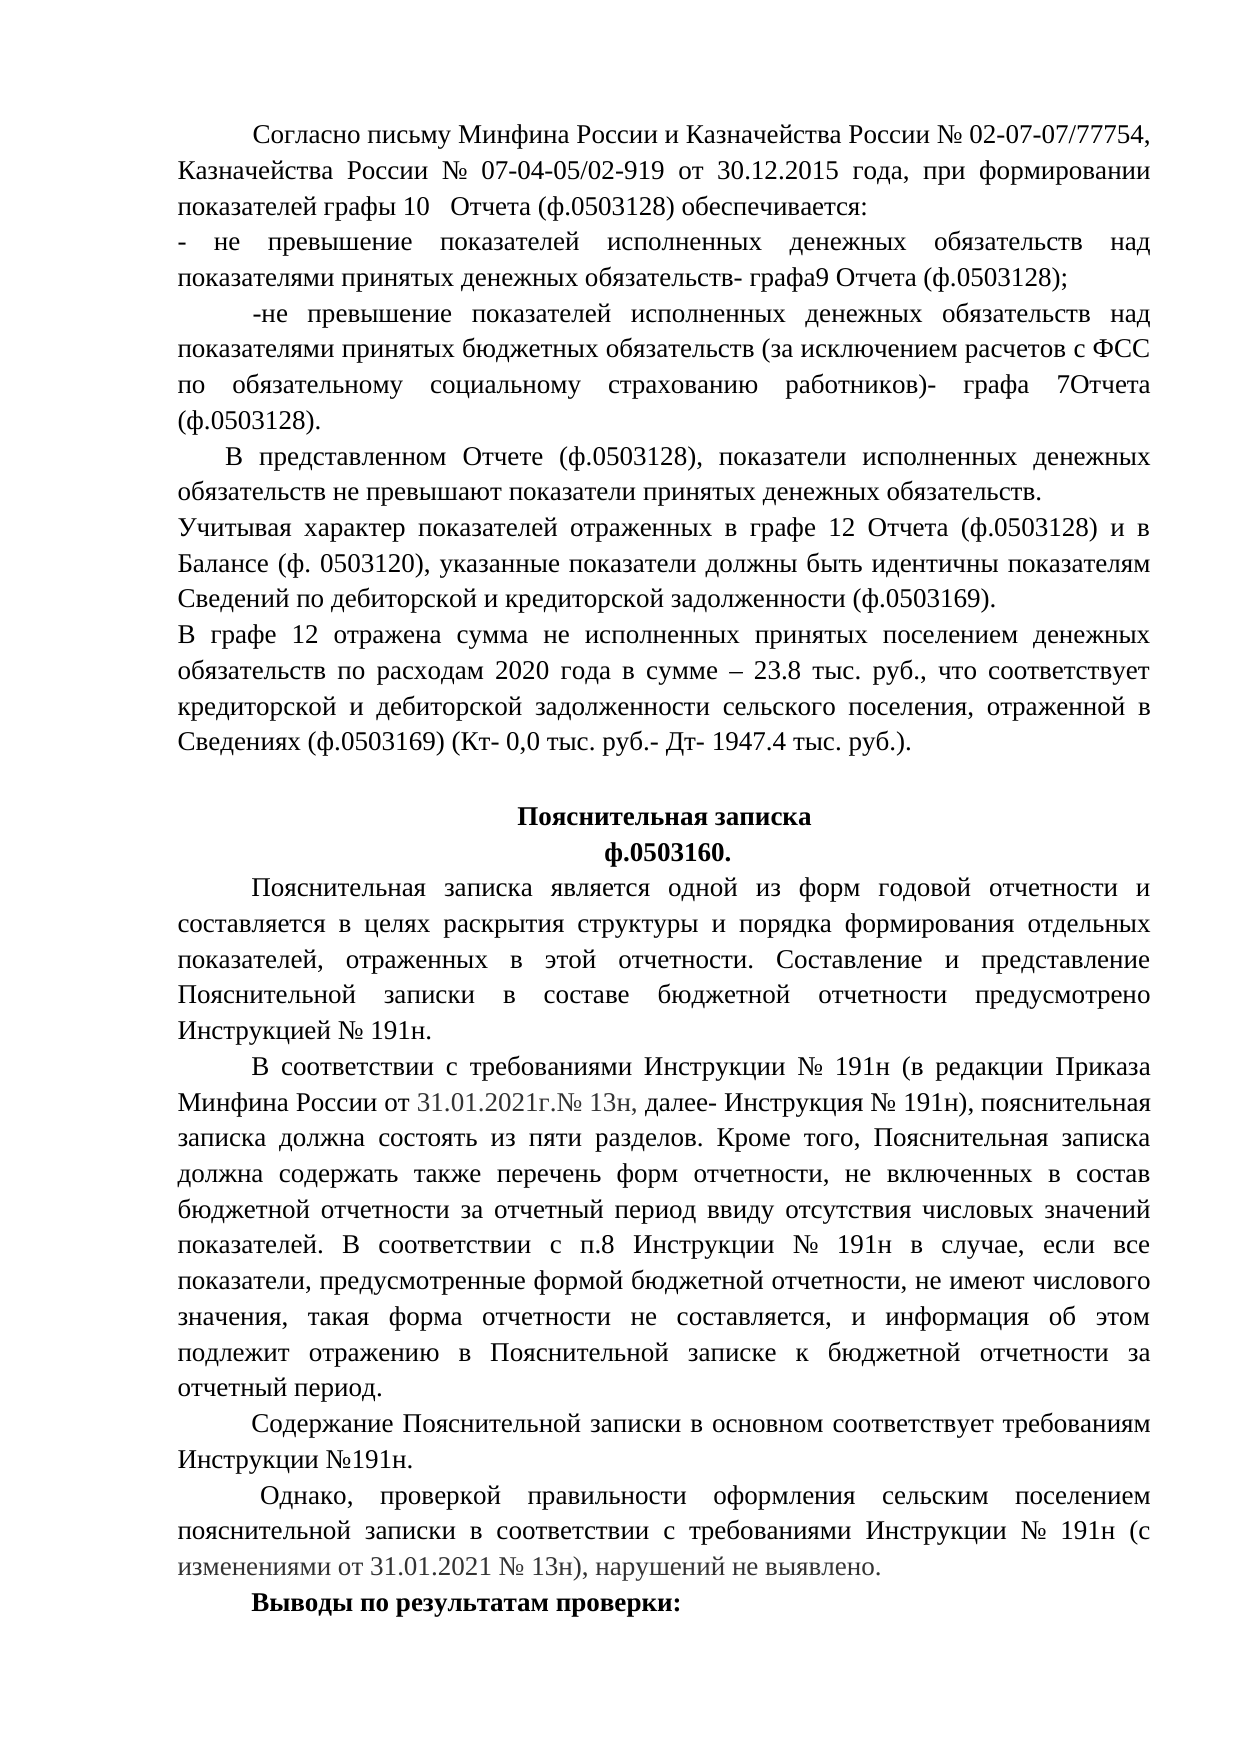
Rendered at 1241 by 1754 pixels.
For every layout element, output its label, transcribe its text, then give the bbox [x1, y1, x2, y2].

text Пояснительная записка [177, 800, 1152, 831]
text -не превышение показателей исполненных денежных обязательств над показателями принятых бюджетных обязательств (за исключением расчетов с ФСС по обязательному социальному страхованию работников)- графа 7Отчета (ф.0503128). [177, 297, 1152, 435]
text Выводы по результатам проверки: [177, 1586, 1152, 1617]
text Учитывая характер показателей отраженных в графе 12 Отчета (ф.0503128) и в Балансе (ф. 0503120), указанные показатели должны быть идентичны показателям Сведений по дебиторской и кредиторской задолженности (ф.0503169). [177, 511, 1152, 614]
text Согласно письму Минфина России и Казначейства России № 02-07-07/77754, Казначейства России № 07-04-05/02-919 от 30.12.2015 года, при формировании показателей графы 10 Отчета (ф.0503128) обеспечивается: [177, 118, 1152, 221]
text Пояснительная записка является одной из форм годовой отчетности и составляется в целях раскрытия структуры и порядка формирования отдельных показателей, отраженных в этой отчетности. Составление и представление Пояснительной записки в составе бюджетной отчетности предусмотрено Инструкцией № 191н. [177, 871, 1152, 1045]
text Содержание Пояснительной записки в основном соответствует требованиям Инструкции №191н. [177, 1407, 1152, 1474]
text ф.0503160. [177, 836, 1152, 867]
text Однако, проверкой правильности оформления сельским поселением пояснительной записки в соответствии с требованиями Инструкции № 191н (с изменениями от 31.01.2021 № 13н), нарушений не выявлено. [177, 1479, 1152, 1581]
text В представленном Отчете (ф.0503128), показатели исполненных денежных обязательств не превышают показатели принятых денежных обязательств. [177, 440, 1152, 507]
text В графе 12 отражена сумма не исполненных принятых поселением денежных обязательств по расходам 2020 года в сумме – 23.8 тыс. руб., что соответствует кредиторской и дебиторской задолженности сельского поселения, отраженной в Сведениях (ф.0503169) (Кт- 0,0 тыс. руб.- Дт- 1947.4 тыс. руб.). [177, 618, 1152, 757]
text В соответствии с требованиями Инструкции № 191н (в редакции Приказа Минфина России от 31.01.2021г.№ 13н, далее- Инструкция № 191н), пояснительная записка должна состоять из пяти разделов. Кроме того, Пояснительная записка должна содержать также перечень форм отчетности, не включенных в состав бюджетной отчетности за отчетный период ввиду отсутствия числовых значений показателей. В соответствии с п.8 Инструкции № 191н в случае, если все показатели, предусмотренные формой бюджетной отчетности, не имеют числового значения, такая форма отчетности не составляется, и информация об этом подлежит отражению в Пояснительной записке к бюджетной отчетности за отчетный период. [177, 1050, 1152, 1403]
text - не превышение показателей исполненных денежных обязательств над показателями принятых денежных обязательств- графа9 Отчета (ф.0503128); [177, 225, 1152, 292]
